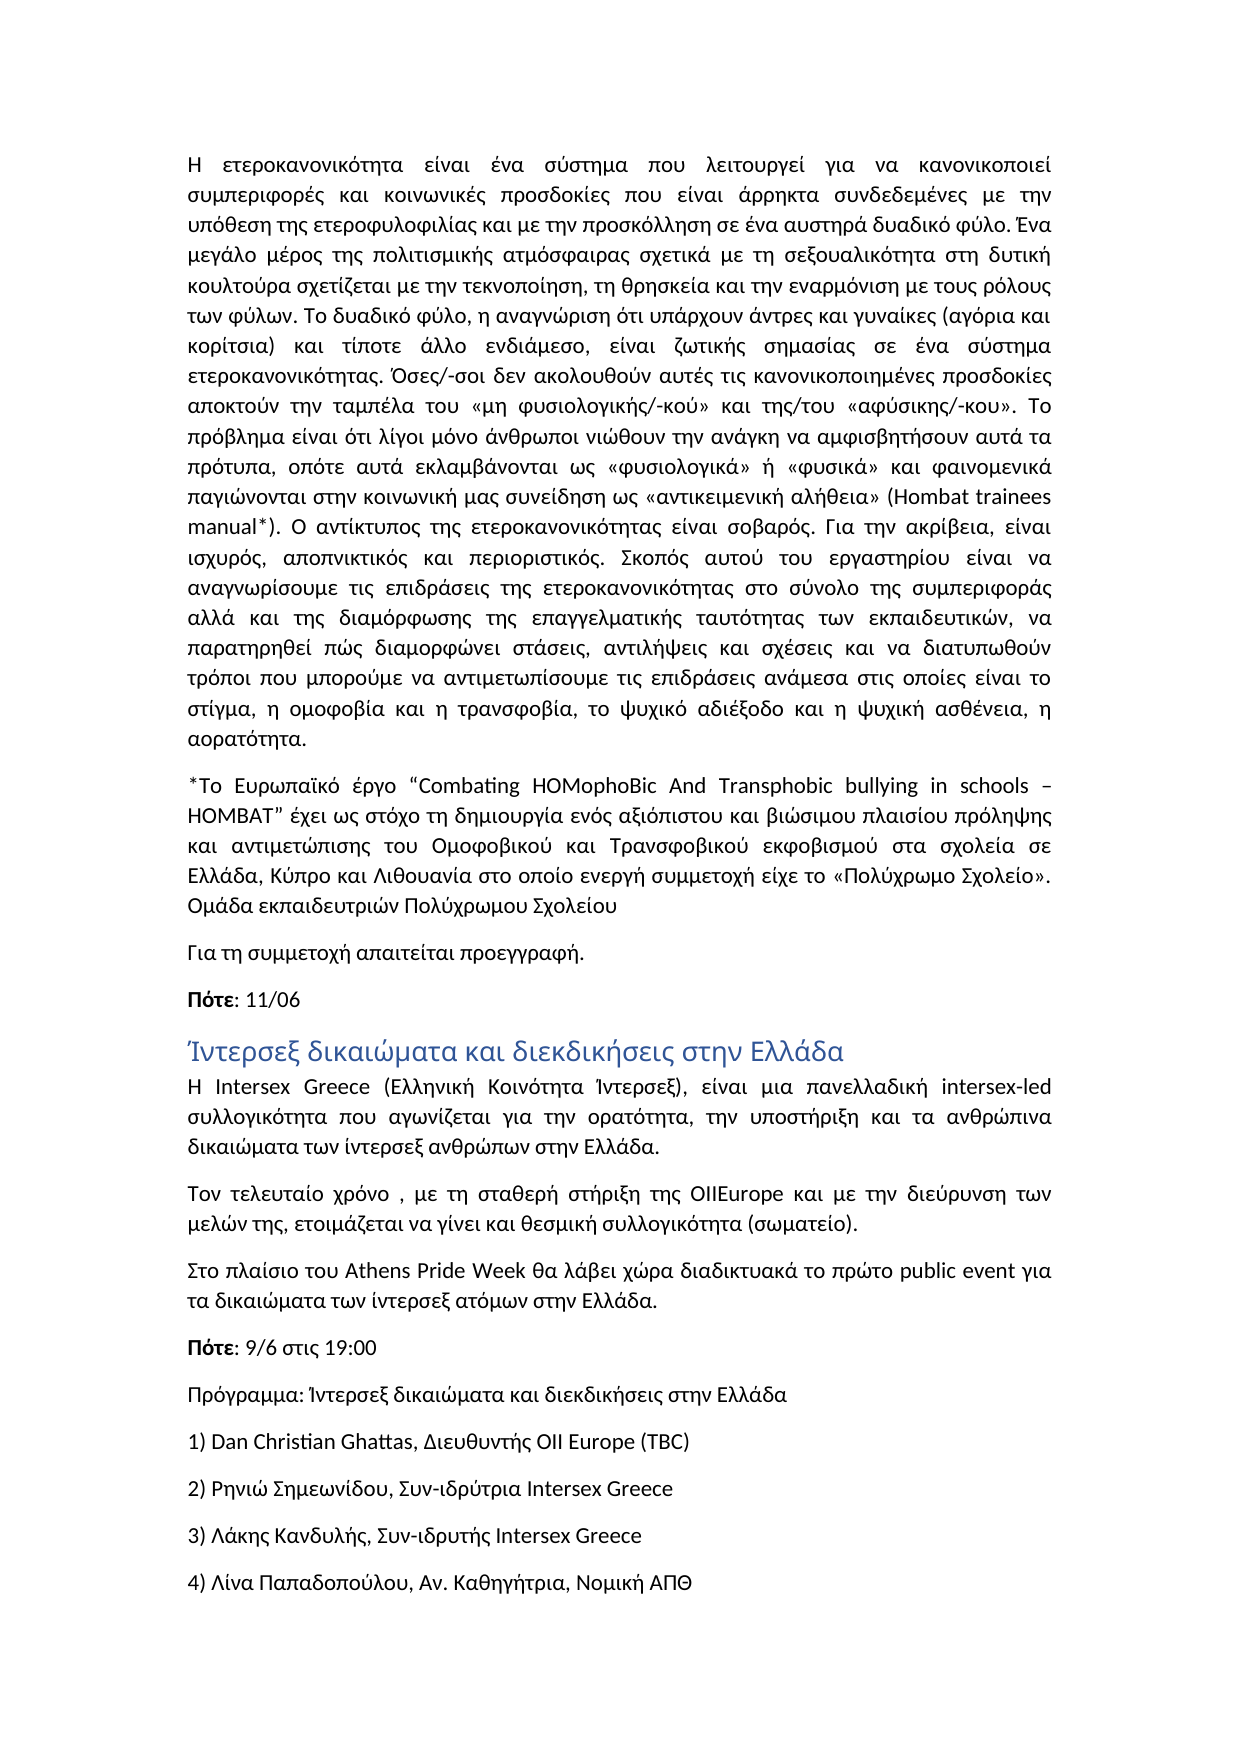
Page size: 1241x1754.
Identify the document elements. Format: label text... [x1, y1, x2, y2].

text Η ετεροκανονικότητα είναι ένα σύστημα που λειτουργεί για να κανονικοποιεί συμπεριφορές και κοινωνικές προσδοκίες που είναι άρρηκτα συνδεδεμένες με την υπόθεση της ετεροφυλοφιλίας και με την προσκόλληση σε ένα αυστηρά δυαδικό φύλο. Ένα μεγάλο μέρος της πολιτισμικής ατμόσφαιρας σχετικά με τη σεξουαλικότητα στη δυτική κουλτούρα σχετίζεται με την τεκνοποίηση, τη θρησκεία και την εναρμόνιση με τους ρόλους των φύλων. Το δυαδικό φύλο, η αναγνώριση ότι υπάρχουν άντρες και γυναίκες (αγόρια και κορίτσια) και τίποτε άλλο ενδιάμεσο, είναι ζωτικής σημασίας σε ένα σύστημα ετεροκανονικότητας. Όσες/-σοι δεν ακολουθούν αυτές τις κανονικοποιημένες προσδοκίες αποκτούν την ταμπέλα του «μη φυσιολογικής/-κού» και της/του «αφύσικης/-κου». Το πρόβλημα είναι ότι λίγοι μόνο άνθρωποι νιώθουν την ανάγκη να αμφισβητήσουν αυτά τα πρότυπα, οπότε αυτά εκλαμβάνονται ως «φυσιολογικά» ή «φυσικά» και φαινομενικά παγιώνονται στην κοινωνική μας συνείδηση ως «αντικειμενική αλήθεια» (Hombat trainees manual*). Ο αντίκτυπος της ετεροκανονικότητας είναι σοβαρός. Για την ακρίβεια, είναι ισχυρός, αποπνικτικός και περιοριστικός. Σκοπός αυτού του εργαστηρίου είναι να αναγνωρίσουμε τις επιδράσεις της ετεροκανονικότητας στο σύνολο της συμπεριφοράς αλλά και της διαμόρφωσης της επαγγελματικής ταυτότητας των εκπαιδευτικών, να παρατηρηθεί πώς διαμορφώνει στάσεις, αντιλήψεις και σχέσεις και να διατυπωθούν τρόποι που μπορούμε να αντιμετωπίσουμε τις επιδράσεις ανάμεσα στις οποίες είναι το στίγμα, η ομοφοβία και η τρανσφοβία, το ψυχικό αδιέξοδο και η ψυχική ασθένεια, η αορατότητα. [187, 150, 1053, 752]
text *Το Ευρωπαϊκό έργο “Combating HOMophoBic And Transphobic bullying in schools – HOMBAT” έχει ως στόχο τη δημιουργία ενός αξιόπιστου και βιώσιμου πλαισίου πρόληψης και αντιμετώπισης του Ομοφοβικού και Τρανσφοβικού εκφοβισμού στα σχολεία σε Ελλάδα, Κύπρο και Λιθουανία στο οποίο ενεργή συμμετοχή είχε το «Πολύχρωμο Σχολείο». Ομάδα εκπαιδευτριών Πολύχρωμου Σχολείου [187, 771, 1053, 920]
text Πότε: 9/6 στις 19:00 [187, 1333, 1053, 1362]
text Για τη συμμετοχή απαιτείται προεγγραφή. [187, 938, 1053, 967]
text Πρόγραμμα: Ίντερσεξ δικαιώματα και διεκδικήσεις στην Ελλάδα [187, 1380, 1053, 1408]
text 1) Dan Christian Ghattas, Διευθυντής OII Europe (TBC) [187, 1427, 1053, 1455]
text Πότε: 11/06 [187, 985, 1053, 1013]
text Στο πλαίσιο του Athens Pride Week θα λάβει χώρα διαδικτυακά το πρώτο public event για τα δικαιώματα των ίντερσεξ ατόμων στην Ελλάδα. [187, 1256, 1053, 1315]
text 3) Λάκης Κανδυλής, Συν-ιδρυτής Intersex Greece [187, 1521, 1053, 1549]
text 4) Λίνα Παπαδοπούλου, Αν. Καθηγήτρια, Νομική ΑΠΘ [187, 1568, 1053, 1596]
text Η Intersex Greece (Ελληνική Κοινότητα Ίντερσεξ), είναι μια πανελλαδική intersex-led συλλογικότητα που αγωνίζεται για την ορατότητα, την υποστήριξη και τα ανθρώπινα δικαιώματα των ίντερσεξ ανθρώπων στην Ελλάδα. [187, 1072, 1053, 1161]
text 2) Ρηνιώ Σημεωνίδου, Συν-ιδρύτρια Intersex Greece [187, 1474, 1053, 1502]
subtitle Ίντερσεξ δικαιώματα και διεκδικήσεις στην Ελλάδα [187, 1032, 1053, 1069]
text Τον τελευταίο χρόνο , με τη σταθερή στήριξη της OIIEurope και με την διεύρυνση των μελών της, ετοιμάζεται να γίνει και θεσμική συλλογικότητα (σωματείο). [187, 1179, 1053, 1238]
